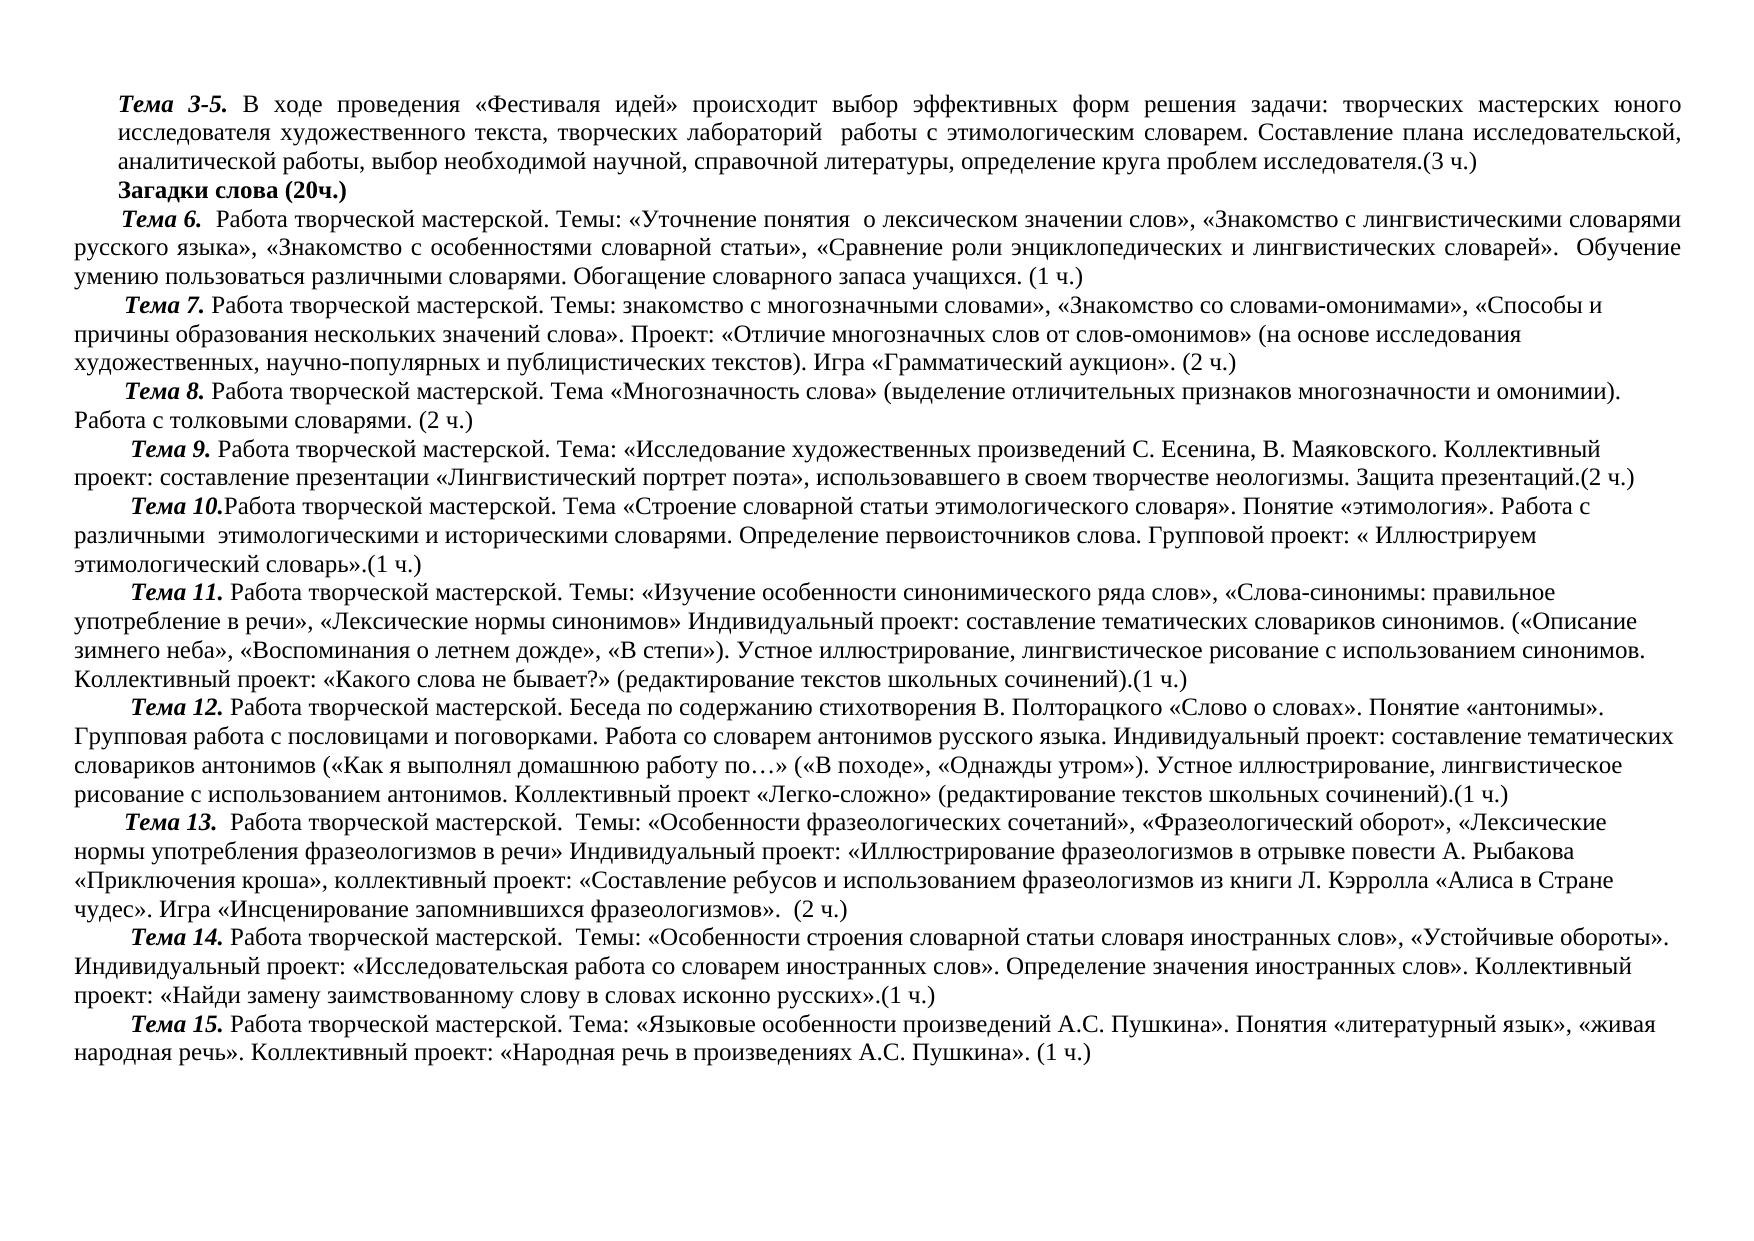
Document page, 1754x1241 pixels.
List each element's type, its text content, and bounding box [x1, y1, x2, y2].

text Тема 14. Работа творческой мастерской. Темы: «Особенности строения словарной статьи словаря иностранных слов», «Устойчивые обороты». Индивидуальный проект: «Исследовательская работа со словарем иностранных слов». Определение значения иностранных слов». Коллективный проект: «Найди замену заимствованному слову в словах исконно русских».(1 ч.) [74, 922, 1683, 1009]
text Тема 15. Работа творческой мастерской. Тема: «Языковые особенности произведений А.С. Пушкина». Понятия «литературный язык», «живая народная речь». Коллективный проект: «Народная речь в произведениях А.С. Пушкина». (1 ч.) [74, 1009, 1683, 1066]
text Тема 7. Работа творческой мастерской. Темы: знакомство с многозначными словами», «Знакомство со словами-омонимами», «Способы и причины образования нескольких значений слова». Проект: «Отличие многозначных слов от слов-омонимов» (на основе исследования художественных, научно-популярных и публицистических текстов). Игра «Грамматический аукцион». (2 ч.) [74, 290, 1683, 376]
text Загадки слова (20ч.) [118, 175, 1683, 204]
text Тема 13. Работа творческой мастерской. Темы: «Особенности фразеологических сочетаний», «Фразеологический оборот», «Лексические нормы употребления фразеологизмов в речи» Индивидуальный проект: «Иллюстрирование фразеологизмов в отрывке повести А. Рыбакова «Приключения кроша», коллективный проект: «Составление ребусов и использованием фразеологизмов из книги Л. Кэрролла «Алиса в Стране чудес». Игра «Инсценирование запомнившихся фразеологизмов». (2 ч.) [74, 807, 1683, 922]
text Тема 8. Работа творческой мастерской. Тема «Многозначность слова» (выделение отличительных признаков многозначности и омонимии). Работа с толковыми словарями. (2 ч.) [74, 376, 1683, 434]
text Тема 10.Работа творческой мастерской. Тема «Строение словарной статьи этимологического словаря». Понятие «этимология». Работа с различными этимологическими и историческими словарями. Определение первоисточников слова. Групповой проект: « Иллюстрируем этимологический словарь».(1 ч.) [74, 491, 1683, 577]
text Тема 6. Работа творческой мастерской. Темы: «Уточнение понятия о лексическом значении слов», «Знакомство с лингвистическими словарями русского языка», «Знакомство с особенностями словарной статьи», «Сравнение роли энциклопедических и лингвистических словарей». Обучение умению пользоваться различными словарями. Обогащение словарного запаса учащихся. (1 ч.) [74, 204, 1683, 290]
text Тема 9. Работа творческой мастерской. Тема: «Исследование художественных произведений С. Есенина, В. Маяковского. Коллективный проект: составление презентации «Лингвистический портрет поэта», использовавшего в своем творчестве неологизмы. Защита презентаций.(2 ч.) [74, 434, 1683, 491]
text Тема 3-5. В ходе проведения «Фестиваля идей» происходит выбор эффективных форм решения задачи: творческих мастерских юного исследователя художественного текста, творческих лабораторий работы с этимологическим словарем. Составление плана исследовательской, аналитической работы, выбор необходимой научной, справочной литературы, определение круга проблем исследователя.(3 ч.) [118, 89, 1683, 175]
text Тема 11. Работа творческой мастерской. Темы: «Изучение особенности синонимического ряда слов», «Слова-синонимы: правильное употребление в речи», «Лексические нормы синонимов» Индивидуальный проект: составление тематических словариков синонимов. («Описание зимнего неба», «Воспоминания о летнем дожде», «В степи»). Устное иллюстрирование, лингвистическое рисование с использованием синонимов. Коллективный проект: «Какого слова не бывает?» (редактирование текстов школьных сочинений).(1 ч.) [74, 577, 1683, 692]
text Тема 12. Работа творческой мастерской. Беседа по содержанию стихотворения В. Полторацкого «Слово о словах». Понятие «антонимы». Групповая работа с пословицами и поговорками. Работа со словарем антонимов русского языка. Индивидуальный проект: составление тематических словариков антонимов («Как я выполнял домашнюю работу по…» («В походе», «Однажды утром»). Устное иллюстрирование, лингвистическое рисование с использованием антонимов. Коллективный проект «Легко-сложно» (редактирование текстов школьных сочинений).(1 ч.) [74, 692, 1683, 807]
